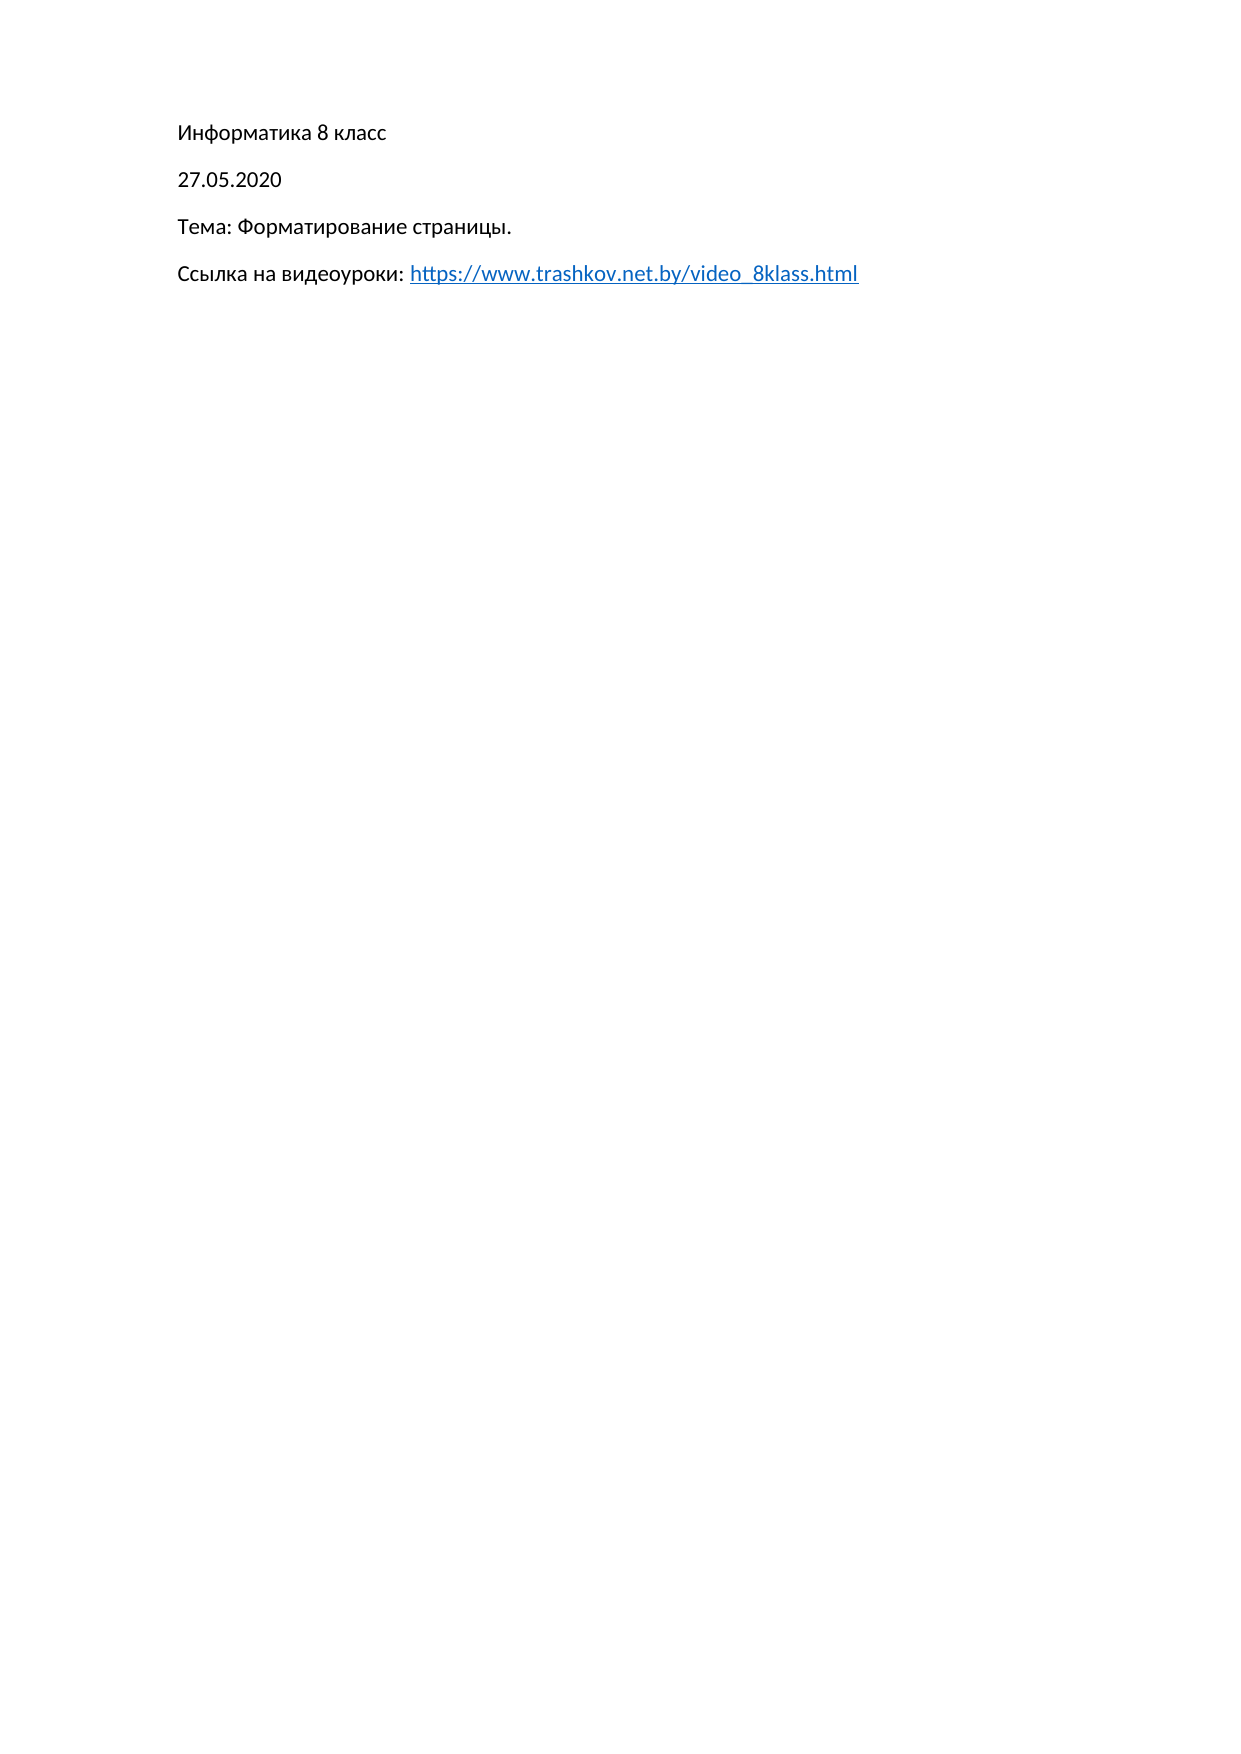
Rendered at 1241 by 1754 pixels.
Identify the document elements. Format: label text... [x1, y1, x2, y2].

text Информатика 8 класс [177, 118, 1152, 146]
text Ссылка на видеоуроки: https://www.trashkov.net.by/video_8klass.html [177, 259, 1152, 287]
text Тема: Форматирование страницы. [177, 212, 1152, 240]
text 27.05.2020 [177, 165, 1152, 193]
